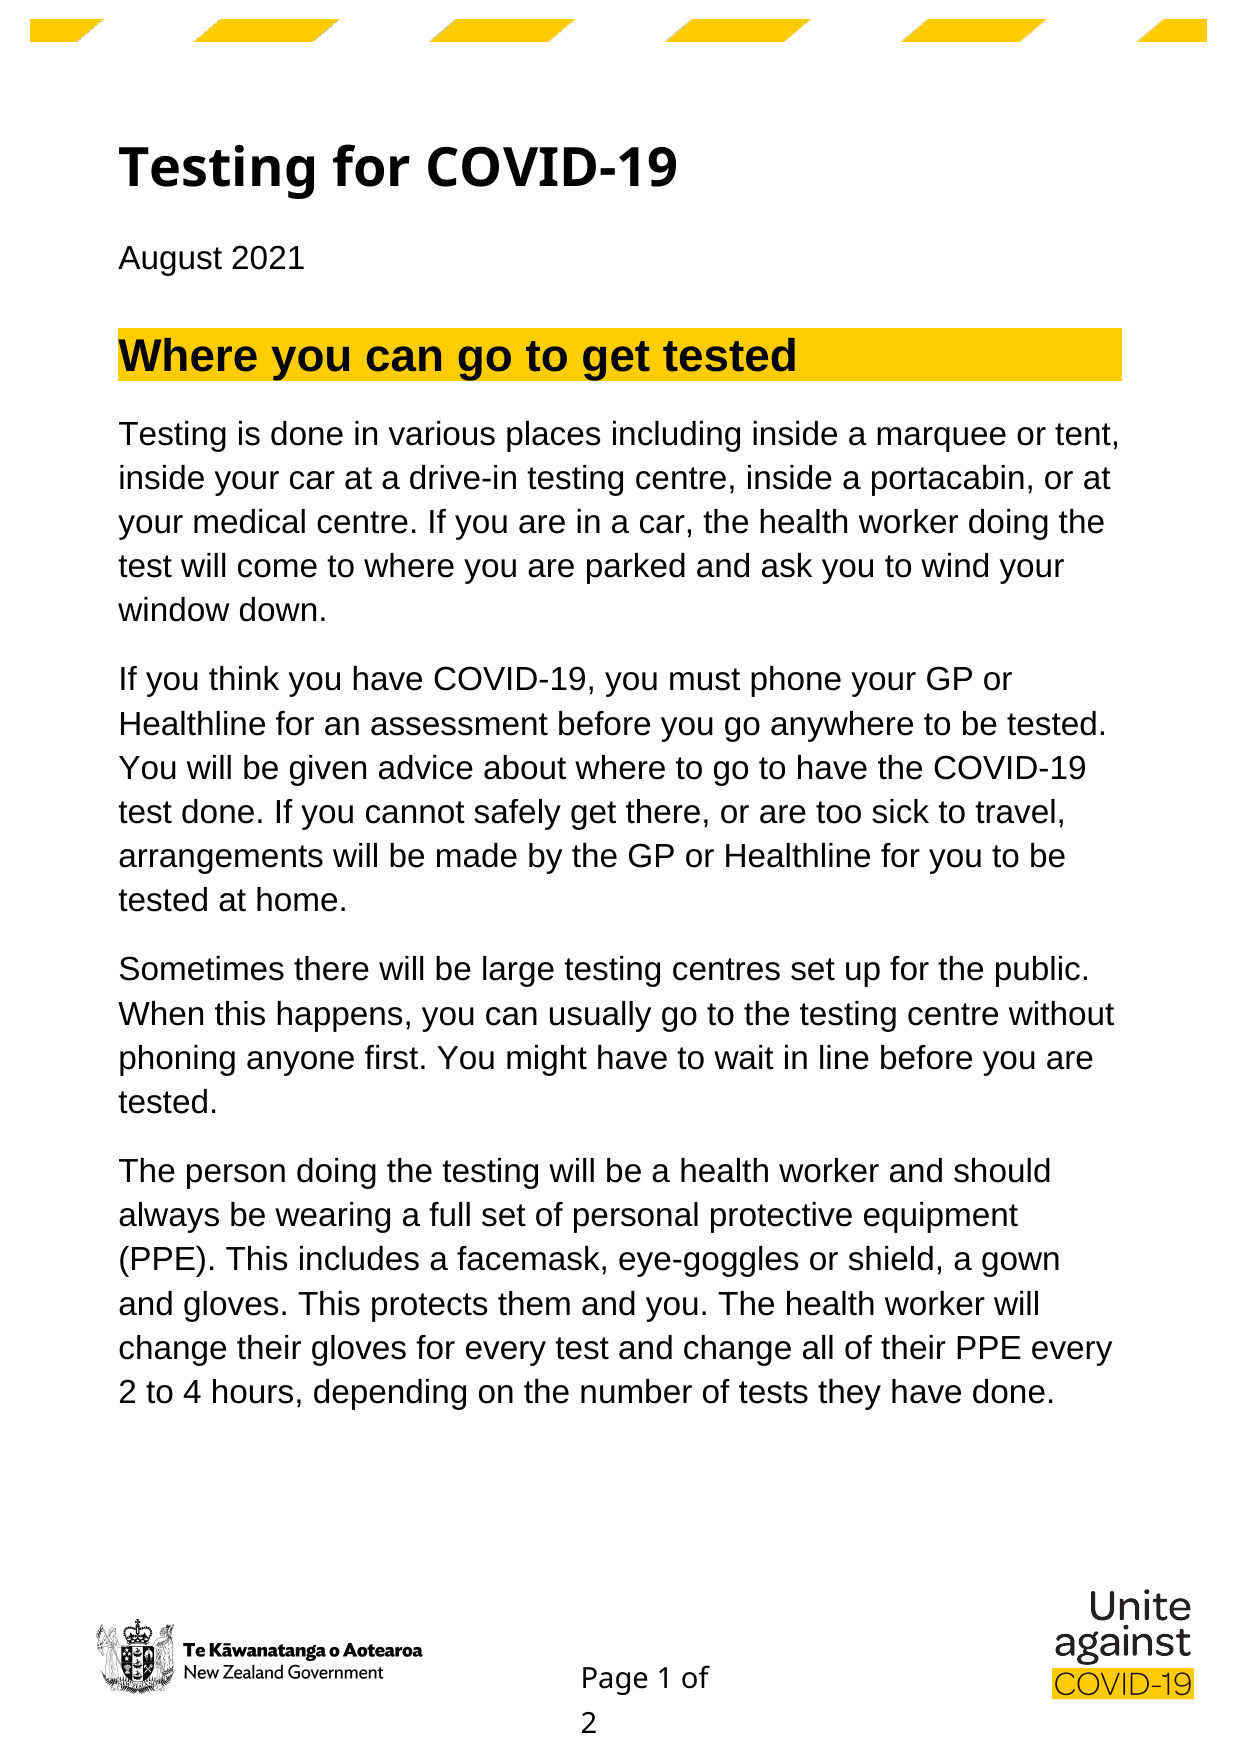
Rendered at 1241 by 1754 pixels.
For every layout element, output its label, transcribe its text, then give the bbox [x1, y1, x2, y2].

picture [28, 19, 1212, 46]
subtitle Where you can go to get tested [118, 328, 1122, 381]
text Testing is done in various places including inside a marquee or tent, inside your car at a drive-in testing centre, inside a portacabin, or at your medical centre. If you are in a car, the health worker doing the test will come to where you are parked and ask you to wind your window down. [118, 413, 1122, 629]
title Testing for COVID-19 [118, 128, 1122, 202]
text If you think you have COVID-19, you must phone your GP or Healthline for an assessment before you go anywhere to be tested. You will be given advice about where to go to have the COVID-19 test done. If you cannot safely get there, or are too sick to travel, arrangements will be made by the GP or Healthline for you to be tested at home. [118, 659, 1122, 919]
picture [88, 1615, 430, 1694]
text The person doing the testing will be a health worker and should always be wearing a full set of personal protective equipment (PPE). This includes a facemask, eye-goggles or shield, a gown and gloves. This protects them and you. The health worker will change their gloves for every test and change all of their PPE every 2 to 4 hours, depending on the number of tests they have done. [118, 1151, 1122, 1410]
picture [1045, 1582, 1199, 1704]
text August 2021 [118, 238, 1122, 276]
text Sometimes there will be large testing centres set up for the public. When this happens, you can usually go to the testing centre without phoning anyone first. You might have to wait in line before you are tested. [118, 949, 1122, 1120]
